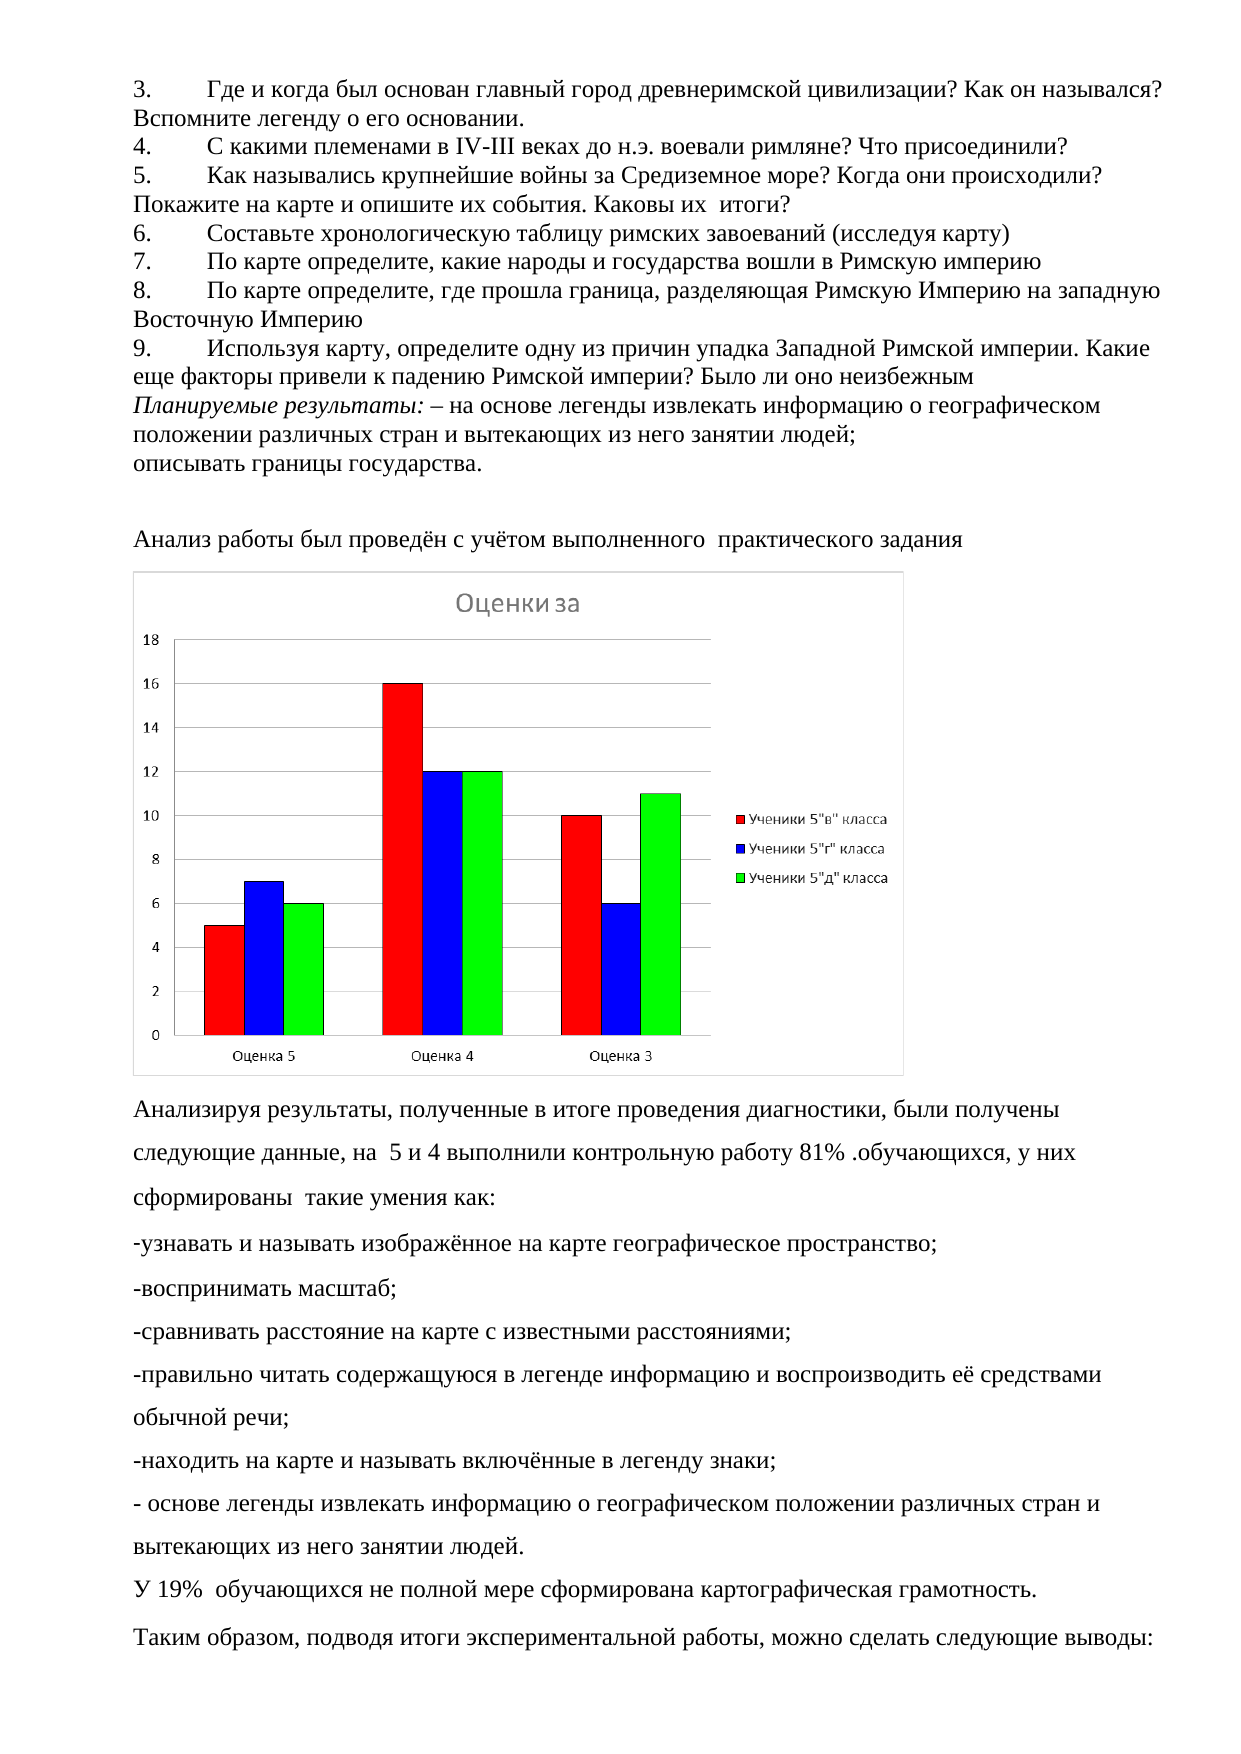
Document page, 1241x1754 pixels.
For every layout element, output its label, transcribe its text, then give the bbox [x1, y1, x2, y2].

text Планируемые результаты: – на основе легенды извлекать информацию о географическом положении различных стран и вытекающих из него занятии людей; [133, 390, 1167, 448]
text Анализируя результаты, полученные в итоге проведения диагностики, были получены следующие данные, на 5 и 4 выполнили контрольную работу 81% .обучающихся, у них сформированы такие умения как: [133, 1094, 1167, 1212]
text Анализ работы был проведён с учётом выполненного практического задания [133, 524, 1167, 553]
text - основе легенды извлекать информацию о географическом положении различных стран и вытекающих из него занятии людей. [133, 1488, 1167, 1560]
picture [132, 571, 904, 1076]
text 7. По карте определите, какие народы и государства вошли в Римскую империю [133, 246, 1167, 275]
text -сравнивать расстояние на карте с известными расстояниями; [133, 1316, 1167, 1344]
text описывать границы государства. [133, 448, 1167, 476]
text У 19% обучающихся не полной мере сформирована картографическая грамотность. [133, 1574, 1167, 1603]
text -находить на карте и называть включённые в легенду знаки; [133, 1445, 1167, 1474]
text 3. Где и когда был основан главный город древнеримской цивилизации? Как он назывался? Вспомните легенду о его основании. [133, 74, 1167, 131]
text 6. Составьте хронологическую таблицу римских завоеваний (исследуя карту) [133, 218, 1167, 246]
text -правильно читать содержащуюся в легенде информацию и воспроизводить её средствами обычной речи; [133, 1359, 1167, 1431]
text -узнавать и называть изображённое на карте географическое пространство; [133, 1227, 1167, 1257]
text -воспринимать масштаб; [133, 1273, 1167, 1301]
text 4. С какими племенами в IV-III веках до н.э. воевали римляне? Что присоединили? [133, 131, 1167, 160]
text 5. Как назывались крупнейшие войны за Средиземное море? Когда они происходили? Покажите на карте и опишите их события. Каковы их итоги? [133, 160, 1167, 218]
text 8. По карте определите, где прошла граница, разделяющая Римскую Империю на западную Восточную Империю [133, 275, 1167, 333]
text 9. Используя карту, определите одну из причин упадка Западной Римской империи. Какие еще факторы привели к падению Римской империи? Было ли оно неизбежным [133, 333, 1167, 390]
text Таким образом, подводя итоги экспериментальной работы, можно сделать следующие выводы: [133, 1622, 1167, 1650]
